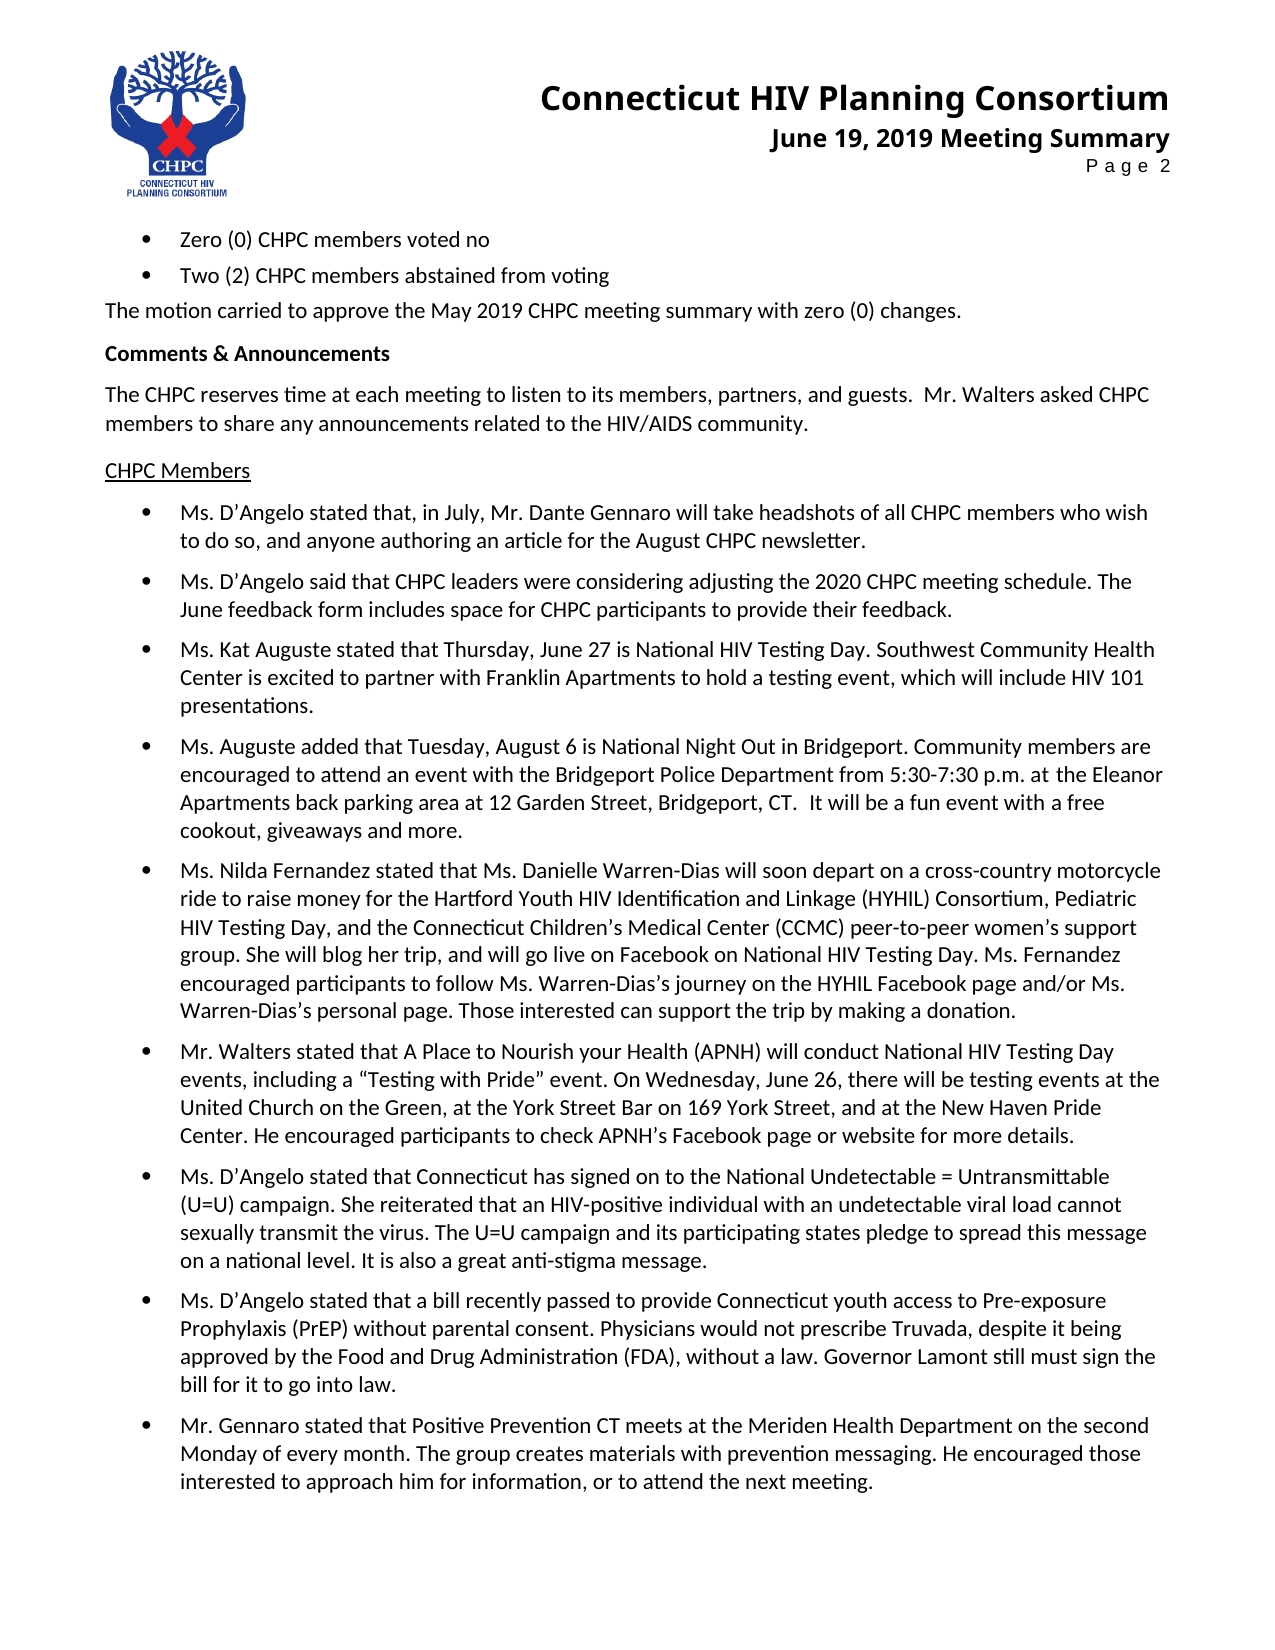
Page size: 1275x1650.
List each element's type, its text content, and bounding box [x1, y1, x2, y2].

list Ms. D’Angelo said that CHPC leaders were considering adjusting the 2020 CHPC meeting schedule. The June feedback form includes space for CHPC participants to provide their feedback. [142, 567, 1170, 623]
picture [85, 30, 272, 221]
list Mr. Walters stated that A Place to Nourish your Health (APNH) will conduct National HIV Testing Day events, including a “Testing with Pride” event. On Wednesday, June 26, there will be testing events at the United Church on the Green, at the York Street Bar on 169 York Street, and at the New Haven Pride Center. He encouraged participants to check APNH’s Facebook page or website for more details. [142, 1037, 1170, 1149]
list Two (2) CHPC members abstained from voting [142, 261, 1170, 289]
list Ms. Nilda Fernandez stated that Ms. Danielle Warren-Dias will soon depart on a cross-country motorcycle ride to raise money for the Hartford Youth HIV Identification and Linkage (HYHIL) Consortium, Pediatric HIV Testing Day, and the Connecticut Children’s Medical Center (CCMC) peer-to-peer women’s support group. She will blog her trip, and will go live on Facebook on National HIV Testing Day. Ms. Fernandez encouraged participants to follow Ms. Warren-Dias’s journey on the HYHIL Facebook page and/or Ms. Warren-Dias’s personal page. Those interested can support the trip by making a donation. [142, 857, 1170, 1025]
text The motion carried to approve the May 2019 CHPC meeting summary with zero (0) changes. [105, 297, 1170, 325]
text The CHPC reserves time at each meeting to listen to its members, partners, and guests. Mr. Walters asked CHPC members to share any announcements related to the HIV/AIDS community. [105, 380, 1170, 438]
list Ms. D’Angelo stated that Connecticut has signed on to the National Undetectable = Untransmittable (U=U) campaign. She reiterated that an HIV-positive individual with an undetectable viral load cannot sexually transmit the virus. The U=U campaign and its participating states pledge to spread this message on a national level. It is also a great anti-stigma message. [142, 1162, 1170, 1274]
list Zero (0) CHPC members voted no [142, 226, 1170, 254]
list Ms. D’Angelo stated that a bill recently passed to provide Connecticut youth access to Pre-exposure Prophylaxis (PrEP) without parental consent. Physicians would not prescribe Truvada, despite it being approved by the Food and Drug Administration (FDA), without a law. Governor Lamont still must sign the bill for it to go into law. [142, 1286, 1170, 1398]
text Comments & Announcements [105, 339, 1170, 367]
list Ms. Auguste added that Tuesday, August 6 is National Night Out in Bridgeport. Community members are encouraged to attend an event with the Bridgeport Police Department from 5:30-7:30 p.m. at the Eleanor Apartments back parking area at 12 Garden Street, Bridgeport, CT. It will be a fun event with a free cookout, giveaways and more. [142, 732, 1170, 844]
list Ms. D’Angelo stated that, in July, Mr. Dante Gennaro will take headshots of all CHPC members who wish to do so, and anyone authoring an article for the August CHPC newsletter. [142, 498, 1170, 554]
text CHPC Members [105, 456, 1170, 484]
list Ms. Kat Auguste stated that Thursday, June 27 is National HIV Testing Day. Southwest Community Health Center is excited to partner with Franklin Apartments to hold a testing event, which will include HIV 101 presentations. [142, 635, 1170, 719]
list Mr. Gennaro stated that Positive Prevention CT meets at the Meriden Health Department on the second Monday of every month. The group creates materials with prevention messaging. He encouraged those interested to approach him for information, or to attend the next meeting. [142, 1411, 1170, 1495]
